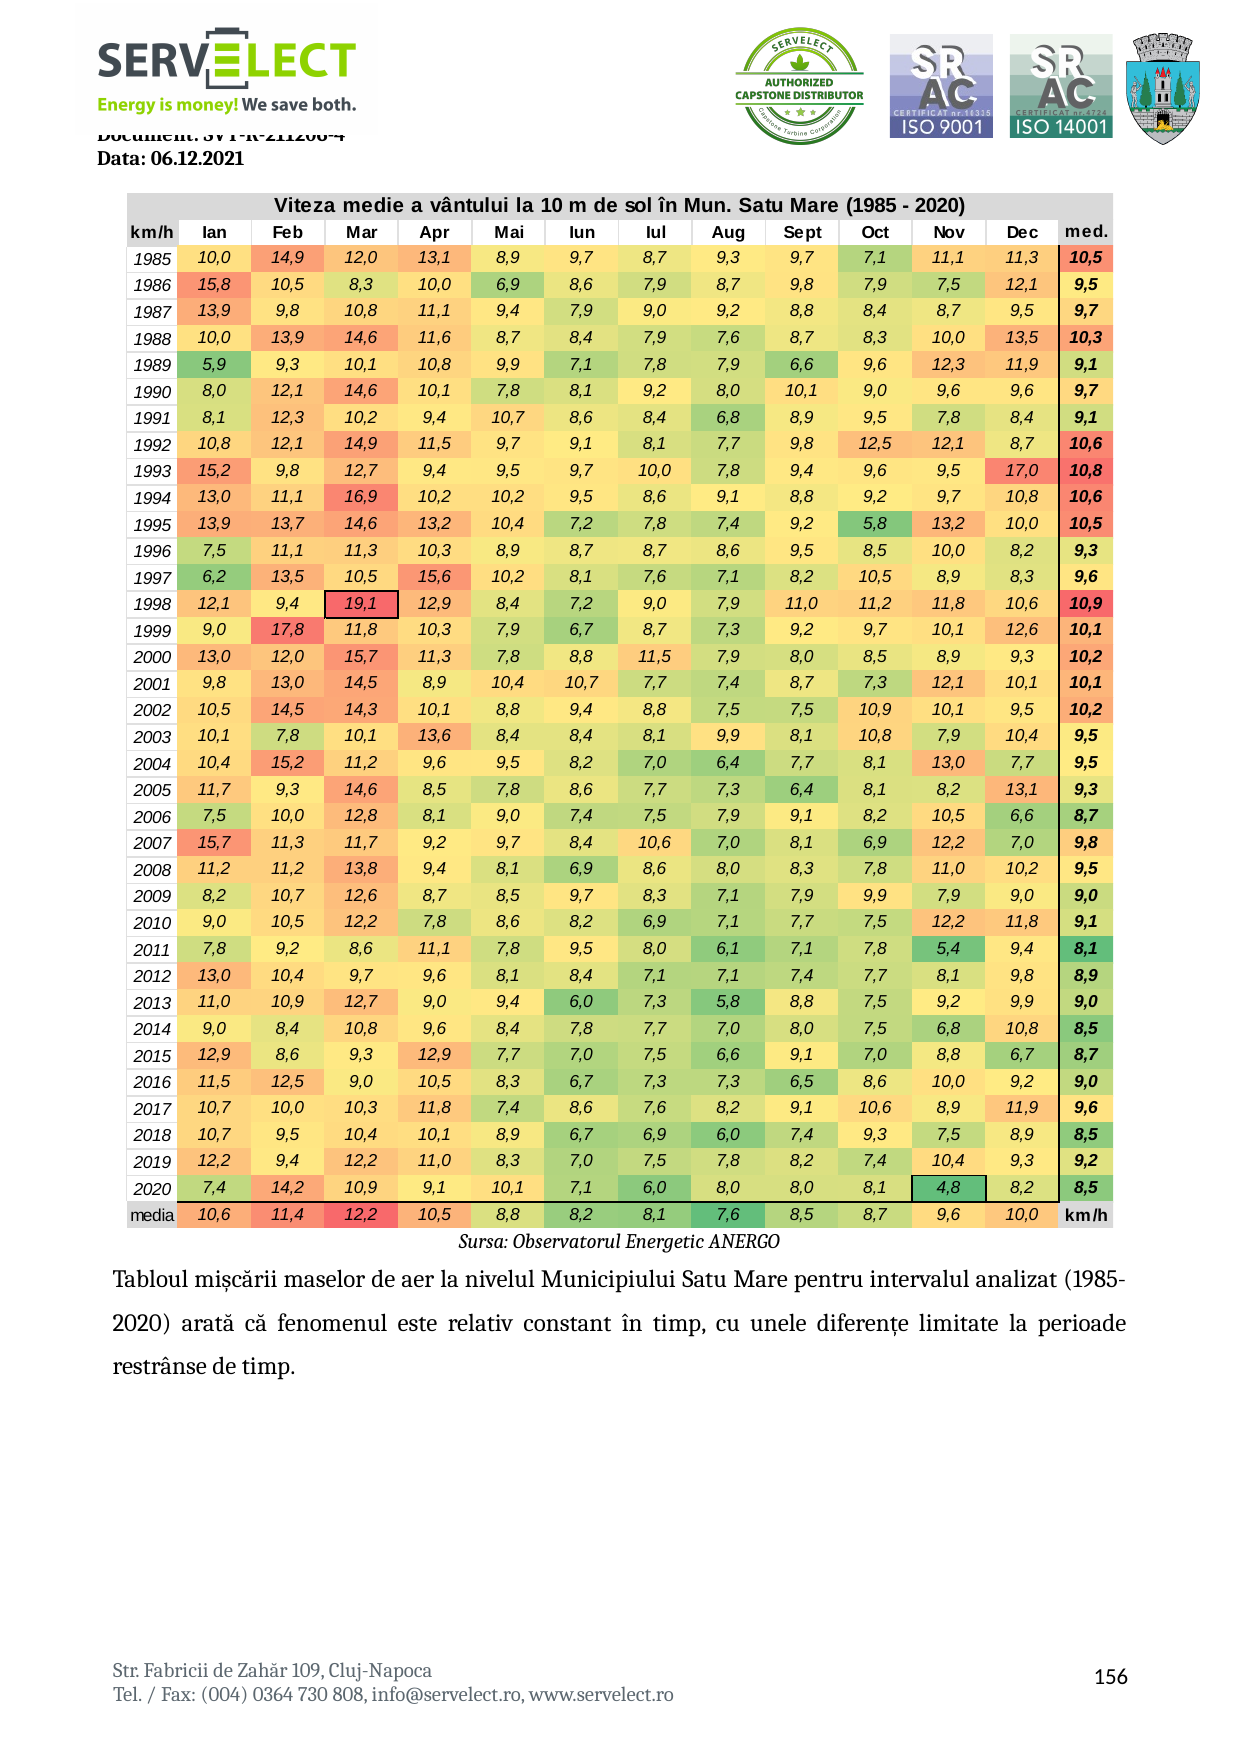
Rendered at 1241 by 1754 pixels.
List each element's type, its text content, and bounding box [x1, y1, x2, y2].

picture [1009, 34, 1113, 138]
text Tabloul mișcării maselor de aer la nivelul Municipiului Satu Mare pentru intervalul analizat (1985-2020) arată că fenomenul este relativ constant în timp, cu unele diferențe limitate la perioade restrânse de timp. [112, 1265, 1128, 1380]
picture [889, 34, 993, 138]
text Sursa: Observatorul Energetic ANERGO [112, 1229, 1128, 1253]
picture [735, 27, 864, 145]
picture [1126, 33, 1200, 145]
picture [74, 3, 378, 135]
